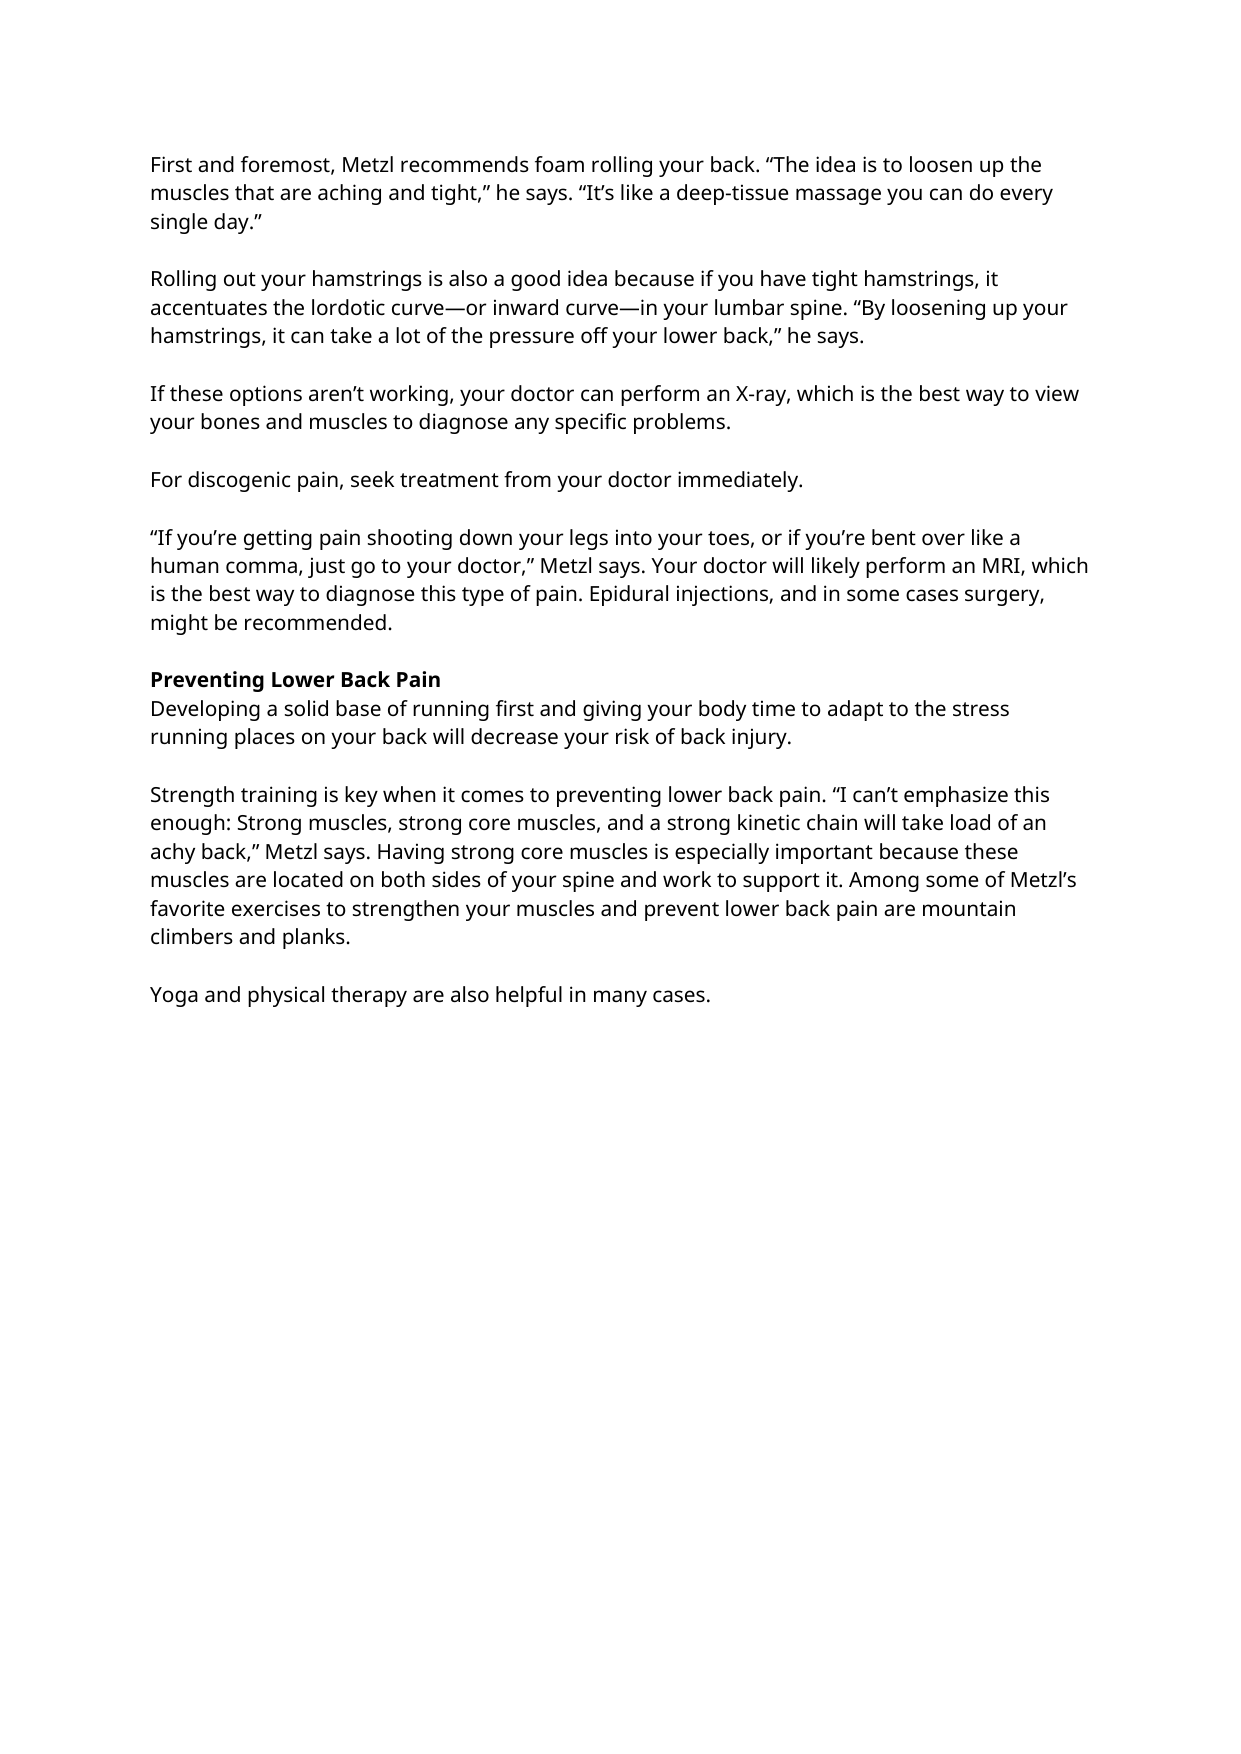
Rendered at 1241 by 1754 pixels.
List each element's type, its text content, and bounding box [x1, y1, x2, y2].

text Strength training is key when it comes to preventing lower back pain. “I can’t emphasize this enough: Strong muscles, strong core muscles, and a strong kinetic chain will take load of an achy back,” Metzl says. Having strong core muscles is especially important because these muscles are located on both sides of your spine and work to support it. Among some of Metzl’s favorite exercises to strengthen your muscles and prevent lower back pain are mountain climbers and planks. [150, 780, 1090, 951]
text Preventing Lower Back Pain [150, 666, 1090, 694]
text For discogenic pain, seek treatment from your doctor immediately. [150, 465, 1090, 493]
text Rolling out your hamstrings is also a good idea because if you have tight hamstrings, it accentuates the lordotic curve—or inward curve—in your lumbar spine. “By loosening up your hamstrings, it can take a lot of the pressure off your lower back,” he says. [150, 264, 1090, 350]
text If these options aren’t working, your doctor can perform an X-ray, which is the best way to view your bones and muscles to diagnose any specific problems. [150, 379, 1090, 436]
text First and foremost, Metzl recommends foam rolling your back. “The idea is to loosen up the muscles that are aching and tight,” he says. “It’s like a deep-tissue massage you can do every single day.” [150, 150, 1090, 235]
text Developing a solid base of running first and giving your body time to adapt to the stress running places on your back will decrease your risk of back injury. [150, 694, 1090, 751]
text “If you’re getting pain shooting down your legs into your toes, or if you’re bent over like a human comma, just go to your doctor,” Metzl says. Your doctor will likely perform an MRI, which is the best way to diagnose this type of pain. Epidural injections, and in some cases surgery, might be recommended. [150, 523, 1090, 636]
text Yoga and physical therapy are also helpful in many cases. [150, 980, 1090, 1008]
